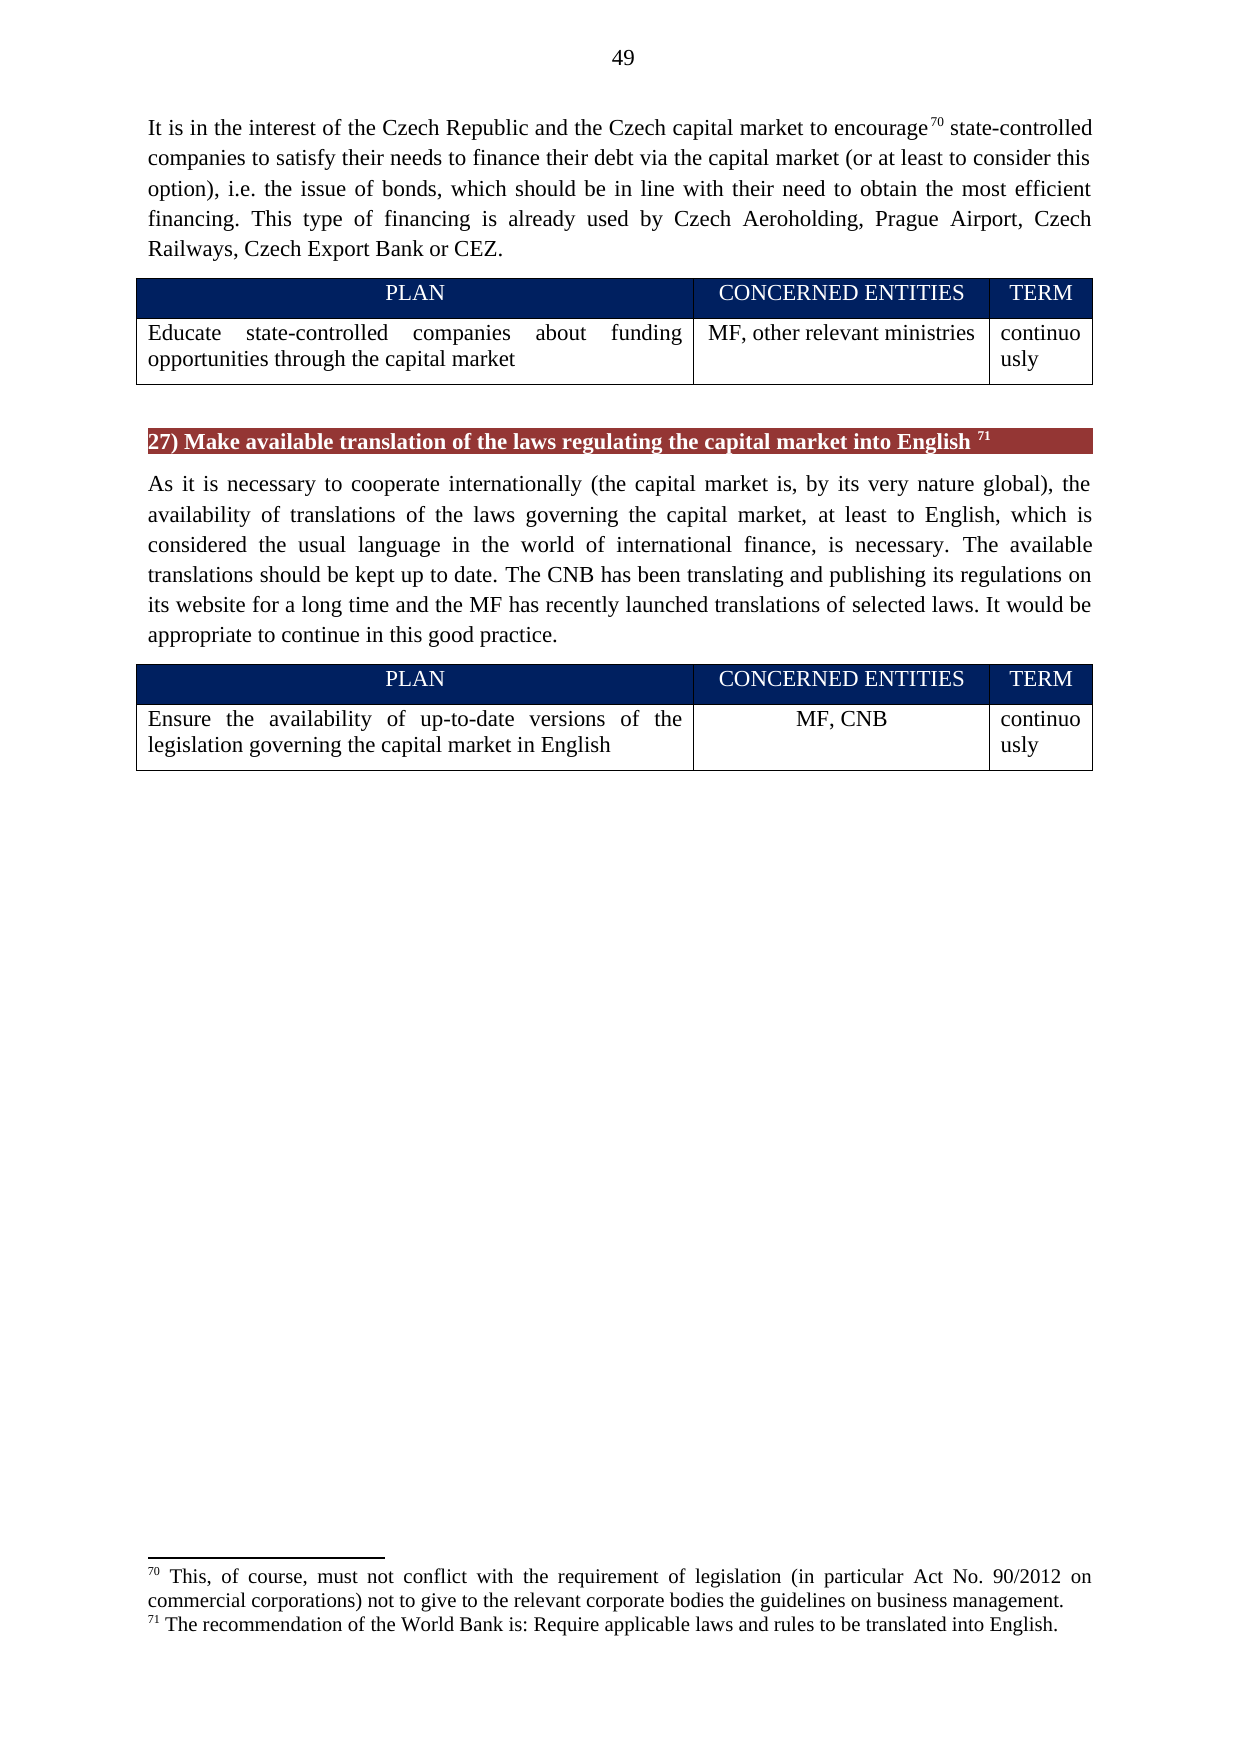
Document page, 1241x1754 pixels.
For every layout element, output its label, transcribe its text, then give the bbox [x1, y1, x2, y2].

table_header TERM [990, 665, 1092, 704]
table_cell continuously [990, 319, 1092, 384]
table_header CONCERNED ENTITIES [694, 665, 989, 704]
table_header PLAN [137, 665, 693, 704]
table_header TERM [990, 279, 1092, 318]
table_cell MF, CNB [694, 705, 989, 770]
table_cell MF, other relevant ministries [694, 319, 989, 384]
text As it is necessary to cooperate internationally (the capital market is, by its very nature global), the availability of translations of the laws governing the capital market, at least to English, which is considered the usual language in the world of international finance, is necessary. The available translations should be kept up to date. The CNB has been translating and publishing its regulations on its website for a long time and the MF has recently launched translations of selected laws. It would be appropriate to continue in this good practice. [148, 470, 1093, 648]
table_cell continuously [990, 705, 1092, 770]
table_header PLAN [137, 279, 693, 318]
table_cell Ensure the availability of up-to-date versions of the legislation governing the capital market in English [137, 705, 693, 770]
table_cell Educate state-controlled companies about funding opportunities through the capital market [137, 319, 693, 384]
subtitle 27) Make available translation of the laws regulating the capital market into English [148, 428, 1093, 454]
table_header CONCERNED ENTITIES [694, 279, 989, 318]
text It is in the interest of the Czech Republic and the Czech capital market to encourage state-controlled companies to satisfy their needs to finance their debt via the capital market (or at least to consider this option), i.e. the issue of bonds, which should be in line with their need to obtain the most efficient financing. This type of financing is already used by Czech Aeroholding, Prague Airport, Czech Railways, Czech Export Bank or CEZ. [148, 114, 1093, 261]
